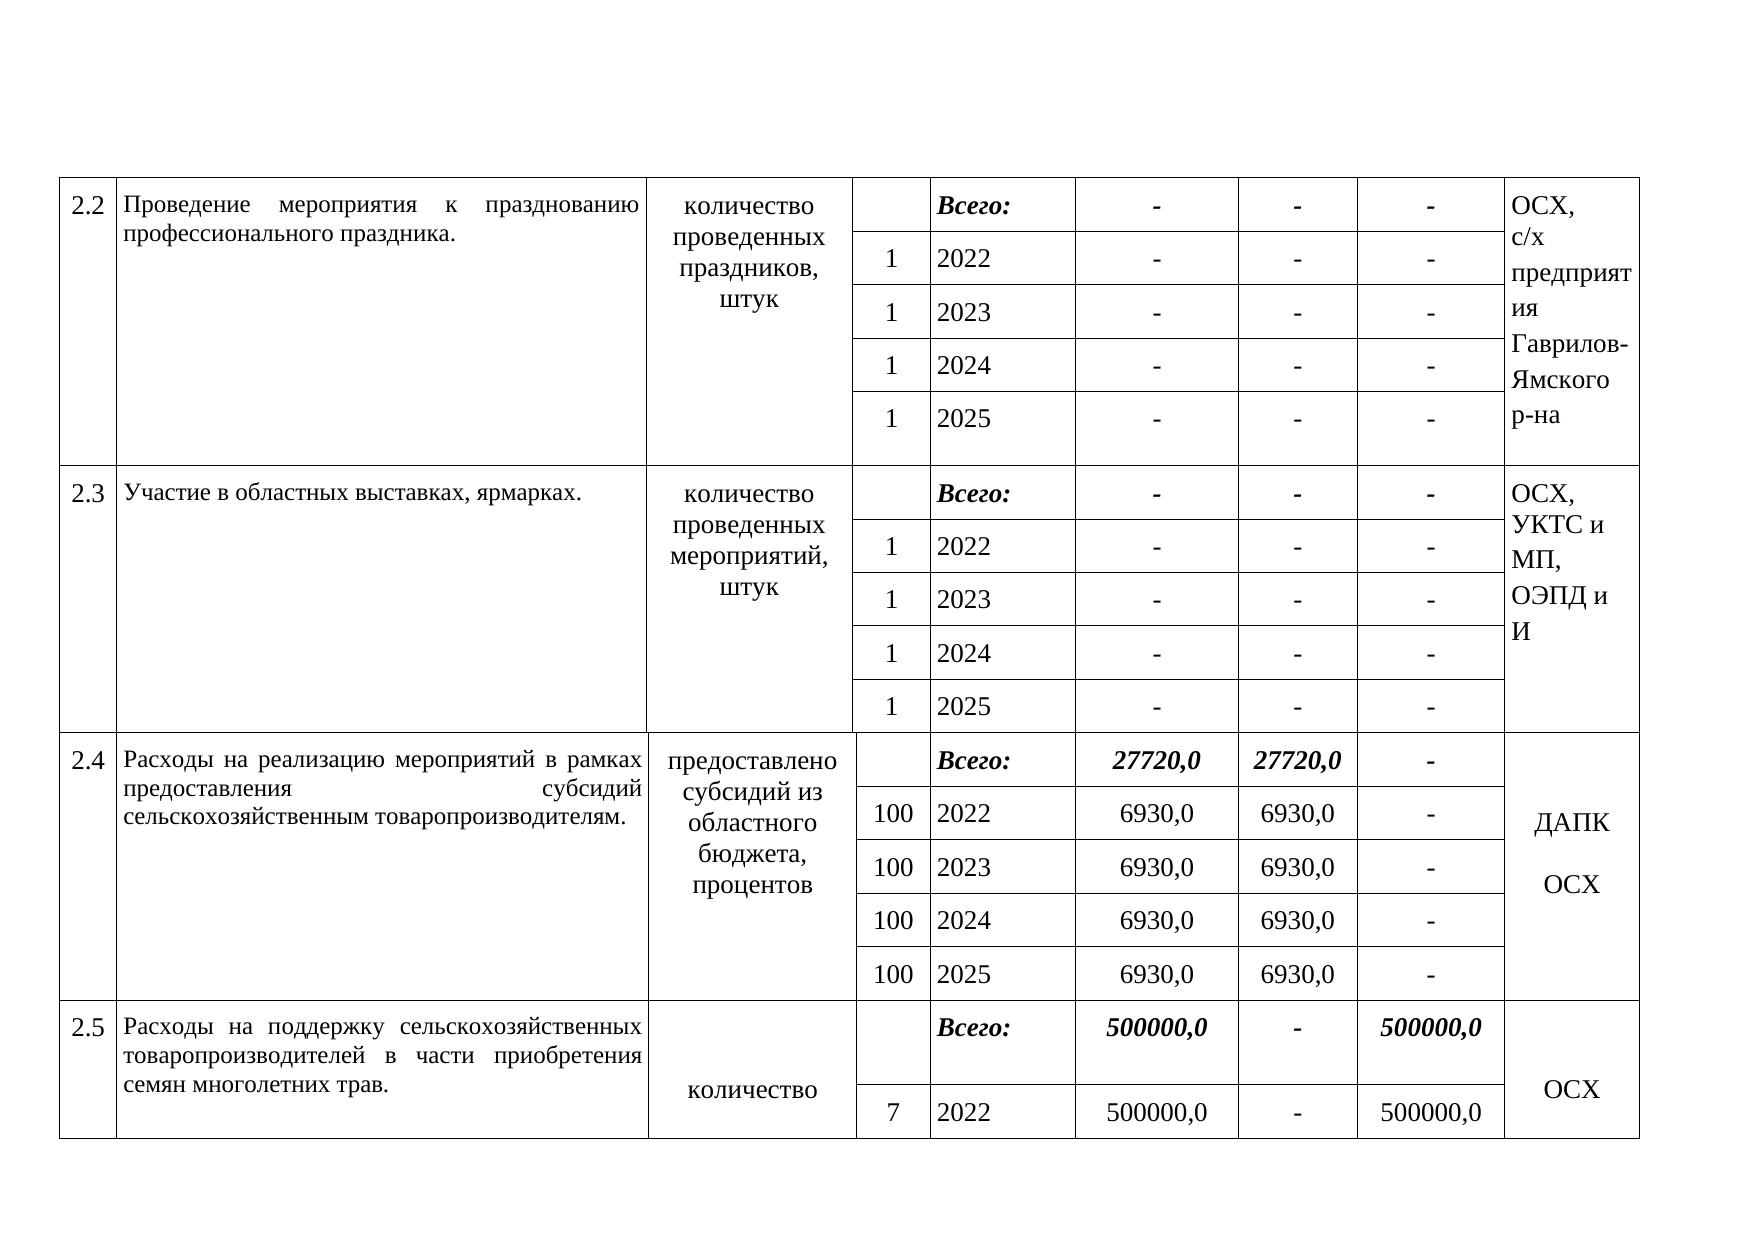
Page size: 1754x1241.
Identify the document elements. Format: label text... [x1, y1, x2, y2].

table_cell 2024 [931, 339, 1075, 391]
table_cell Всего: [931, 1001, 1075, 1084]
table_cell 1 [853, 520, 930, 572]
table_cell 500000,0 [1358, 1085, 1504, 1137]
table_cell - [1239, 466, 1357, 518]
table_cell - [1076, 285, 1238, 337]
table_cell 500000,0 [1358, 1001, 1504, 1084]
table_cell - [1239, 626, 1357, 679]
table_cell - [1239, 520, 1357, 572]
table_cell 1 [853, 573, 930, 625]
table_cell предоставлено субсидий из областного бюджета, процентов [649, 733, 856, 999]
table_cell 6930,0 [1239, 840, 1357, 893]
table_cell 100 [857, 894, 930, 946]
table_cell [853, 466, 930, 518]
table_cell 1 [853, 392, 930, 465]
table_cell количество предприятий подсеявших многолетние травы [649, 1001, 856, 1137]
table_cell - [1239, 1001, 1357, 1084]
table_cell 7 [857, 1085, 930, 1137]
table_cell - [1239, 680, 1357, 732]
table_cell 6930,0 [1076, 894, 1238, 946]
table_cell 2025 [931, 947, 1075, 999]
table_cell Проведение мероприятия к празднованию профессионального праздника. [117, 178, 646, 465]
table_cell 100 [857, 840, 930, 893]
table_cell - [1076, 339, 1238, 391]
table_cell Участие в областных выставках, ярмарках. [117, 466, 646, 732]
table_cell - [1076, 626, 1238, 679]
table_cell - [1358, 787, 1504, 839]
table_cell 6930,0 [1076, 840, 1238, 893]
table_cell Расходы на поддержку сельскохозяйственных товаропроизводителей в части приобретения семян многолетних трав. [117, 1001, 648, 1137]
table_cell 6930,0 [1239, 894, 1357, 946]
table_cell [857, 1001, 930, 1084]
table_cell 2023 [931, 573, 1075, 625]
table_cell - [1076, 178, 1238, 231]
table_cell - [1239, 232, 1357, 284]
table_cell - [1358, 339, 1504, 391]
table_cell - [1358, 894, 1504, 946]
table_cell 6930,0 [1076, 947, 1238, 999]
table_cell 27720,0 [1239, 733, 1357, 786]
table_cell - [1358, 466, 1504, 518]
table_cell - [1239, 573, 1357, 625]
table_cell - [1076, 466, 1238, 518]
table_cell 2024 [931, 894, 1075, 946]
table_cell 2023 [931, 285, 1075, 337]
table_cell Всего: [931, 178, 1075, 231]
table_cell 1 [853, 285, 930, 337]
table_cell 1 [853, 232, 930, 284]
table_cell - [1076, 232, 1238, 284]
table_cell 2.5 [60, 1001, 116, 1137]
table_cell 2022 [931, 520, 1075, 572]
table_cell 1 [853, 339, 930, 391]
table_cell - [1239, 178, 1357, 231]
table_cell 2025 [931, 680, 1075, 732]
table_cell ОСХ, УКТС и МП, ОЭПД и И [1505, 466, 1639, 732]
table_cell - [1358, 178, 1504, 231]
table_cell 500000,0 [1076, 1085, 1238, 1137]
table_cell Всего: [931, 466, 1075, 518]
table_cell [853, 178, 930, 231]
table_cell 2022 [931, 1085, 1075, 1137]
table_cell - [1239, 285, 1357, 337]
table_cell 6930,0 [1239, 787, 1357, 839]
table_cell 2.4 [60, 733, 116, 999]
table_cell - [1076, 680, 1238, 732]
table_cell ДАПК ОСХ [1505, 733, 1639, 999]
table_cell - [1358, 947, 1504, 999]
table_cell 1 [853, 626, 930, 679]
table_cell количество проведенных мероприятий, штук [647, 466, 852, 732]
table_cell 2.3 [60, 466, 116, 732]
table_cell - [1358, 680, 1504, 732]
table_cell 2022 [931, 787, 1075, 839]
table_cell - [1358, 232, 1504, 284]
table_cell - [1358, 392, 1504, 465]
table_cell ОСХ, с/х предприятия Гаврилов-Ямского р-на [1505, 178, 1639, 465]
table_cell - [1239, 339, 1357, 391]
table_cell 500000,0 [1076, 1001, 1238, 1084]
table_cell Расходы на реализацию мероприятий в рамках предоставления субсидий сельскохозяйственным товаропроизводителям. [117, 733, 648, 999]
table_cell Всего: [931, 733, 1075, 786]
table_cell 100 [857, 947, 930, 999]
table_cell - [1358, 626, 1504, 679]
table_cell - [1358, 733, 1504, 786]
table_cell - [1076, 392, 1238, 465]
table_cell ОСХ [1505, 1001, 1639, 1137]
table_cell - [1239, 392, 1357, 465]
table_cell 2.2 [60, 178, 116, 465]
table_cell 27720,0 [1076, 733, 1238, 786]
table_cell [857, 733, 930, 786]
table_cell 2023 [931, 840, 1075, 893]
table_cell - [1076, 573, 1238, 625]
table_cell - [1358, 285, 1504, 337]
table_cell - [1358, 520, 1504, 572]
table_cell 1 [853, 680, 930, 732]
table_cell 2022 [931, 232, 1075, 284]
table_cell - [1358, 573, 1504, 625]
table_cell 6930,0 [1076, 787, 1238, 839]
table_cell 2025 [931, 392, 1075, 465]
table_cell 6930,0 [1239, 947, 1357, 999]
table_cell - [1239, 1085, 1357, 1137]
table_cell - [1358, 840, 1504, 893]
table_cell 2024 [931, 626, 1075, 679]
table_cell 100 [857, 787, 930, 839]
table_cell количество проведенных праздников, штук [647, 178, 852, 465]
table_cell - [1076, 520, 1238, 572]
